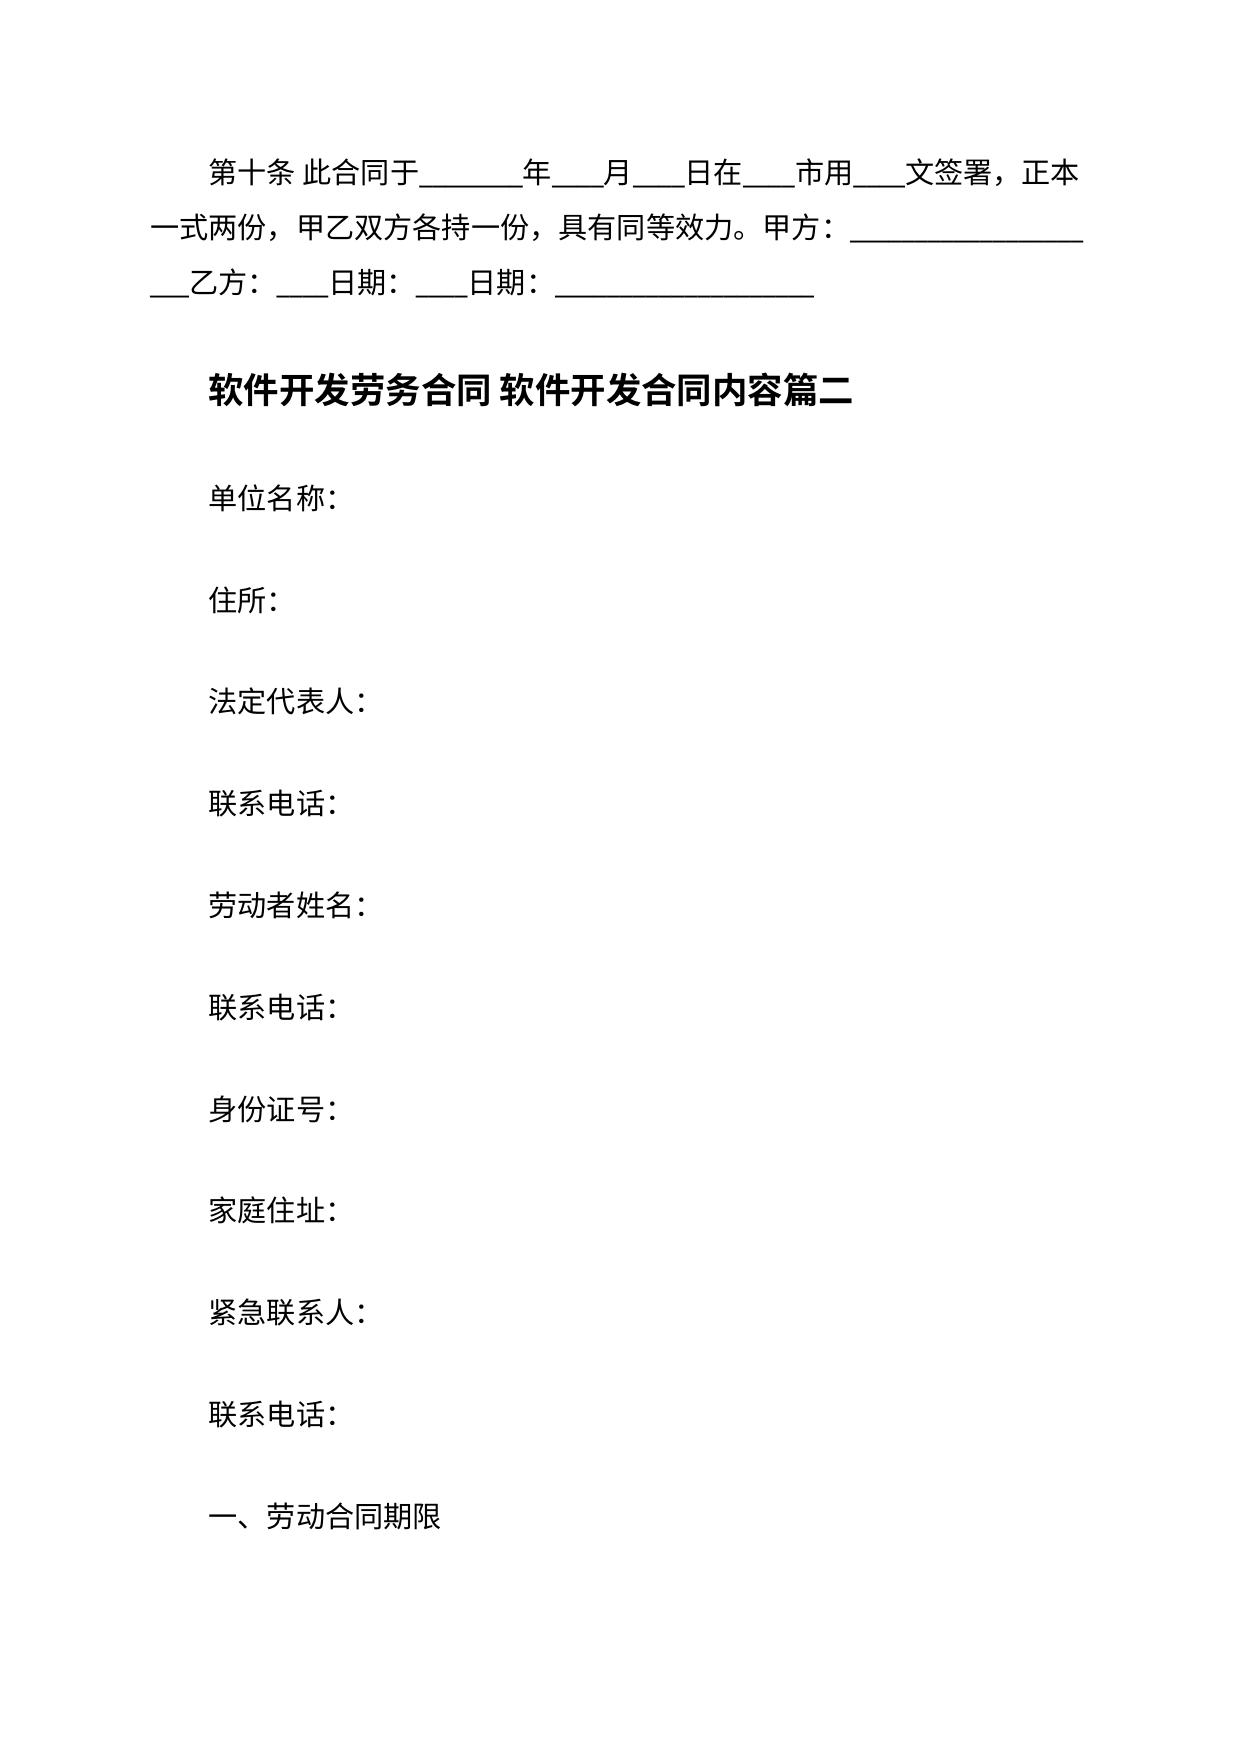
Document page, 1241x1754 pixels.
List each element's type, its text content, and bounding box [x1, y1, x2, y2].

text 身份证号： [150, 1086, 1090, 1128]
text 联系电话： [150, 1391, 1090, 1434]
text 第十条 此合同于________年____月____日在____市用____文签署，正本一式两份，甲乙双方各持一份，具有同等效力。甲方：_____________________乙方：____日期：____日期：____________________ [150, 150, 1090, 302]
text 家庭住址： [150, 1188, 1090, 1230]
text 联系电话： [150, 984, 1090, 1027]
text 软件开发劳务合同 软件开发合同内容篇二 [150, 362, 1090, 413]
text 联系电话： [150, 781, 1090, 823]
text 住所： [150, 577, 1090, 619]
text 紧急联系人： [150, 1289, 1090, 1332]
text 劳动者姓名： [150, 882, 1090, 925]
text 单位名称： [150, 475, 1090, 518]
text 一、劳动合同期限 [150, 1493, 1090, 1535]
text 法定代表人： [150, 679, 1090, 721]
